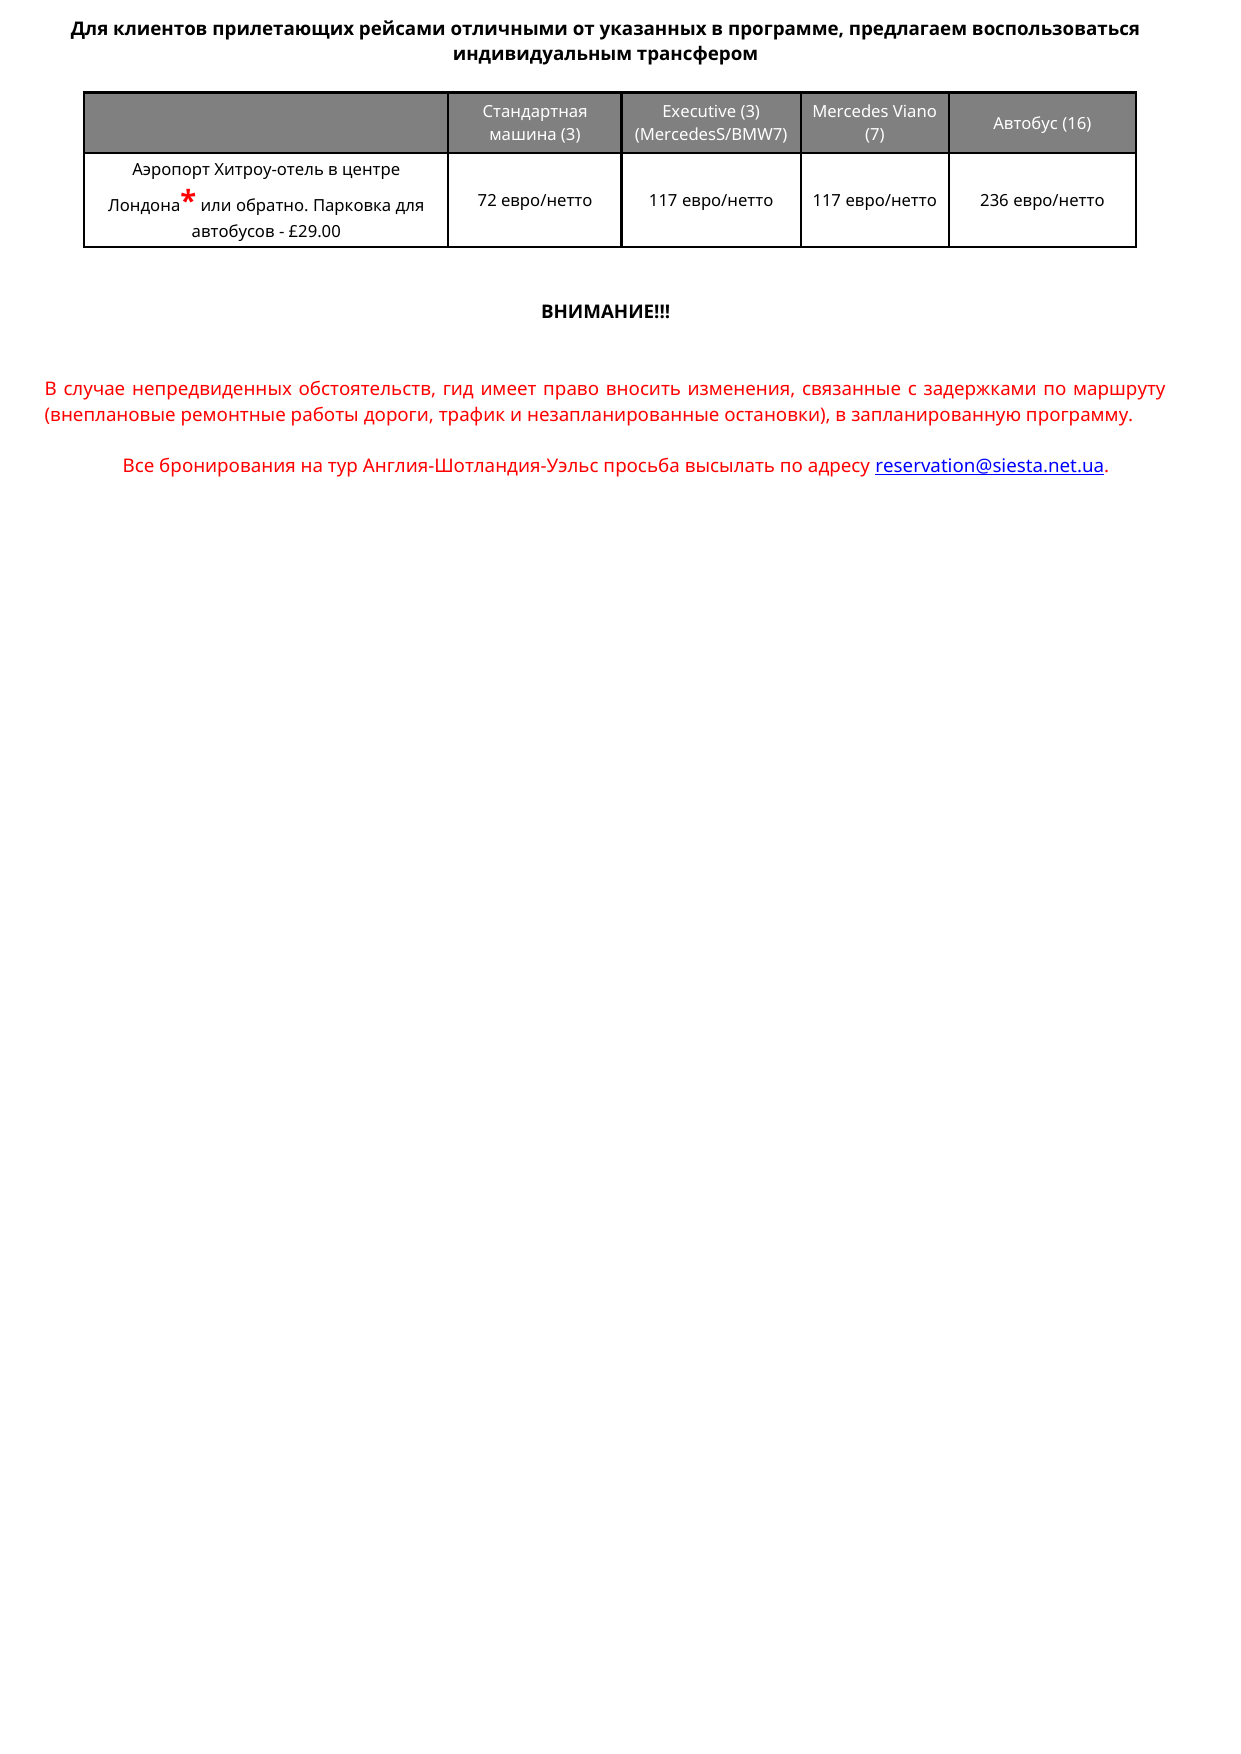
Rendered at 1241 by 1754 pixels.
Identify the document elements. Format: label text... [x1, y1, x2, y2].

text ВНИМАНИЕ!!! [44, 299, 1167, 324]
text В случае непредвиденных обстоятельств, гид имеет право вносить изменения, связанные с задержками по маршруту (внеплановые ремонтные работы дороги, трафик и незапланированные остановки), в запланированную программу. [44, 375, 1167, 426]
table_header Автобус (16) [950, 94, 1135, 152]
table_cell 117 евро/нетто [802, 154, 948, 246]
table_header Стандартная машина (3) [449, 94, 620, 152]
table_cell 117 евро/нетто [623, 154, 800, 246]
table_cell 72 евро/нетто [449, 154, 620, 246]
text Для клиентов прилетающих рейсами отличными от указанных в программе, предлагаем воспользоваться индивидуальным трансфером [44, 15, 1167, 66]
table_cell Аэропорт Хитроу-отель в центре Лондона* или обратно. Парковка для автобусов - £29.00 [85, 154, 447, 246]
table_header [85, 94, 447, 152]
table_header Mercedes Viano (7) [802, 94, 948, 152]
table_header Executive (3) (MercedesS/BMW7) [623, 94, 800, 152]
table_cell 236 евро/нетто [950, 154, 1135, 246]
text Все бронирования на тур Англия-Шотландия-Уэльс просьба высылать по адресу reservation@siesta.net.ua. [44, 452, 1167, 477]
